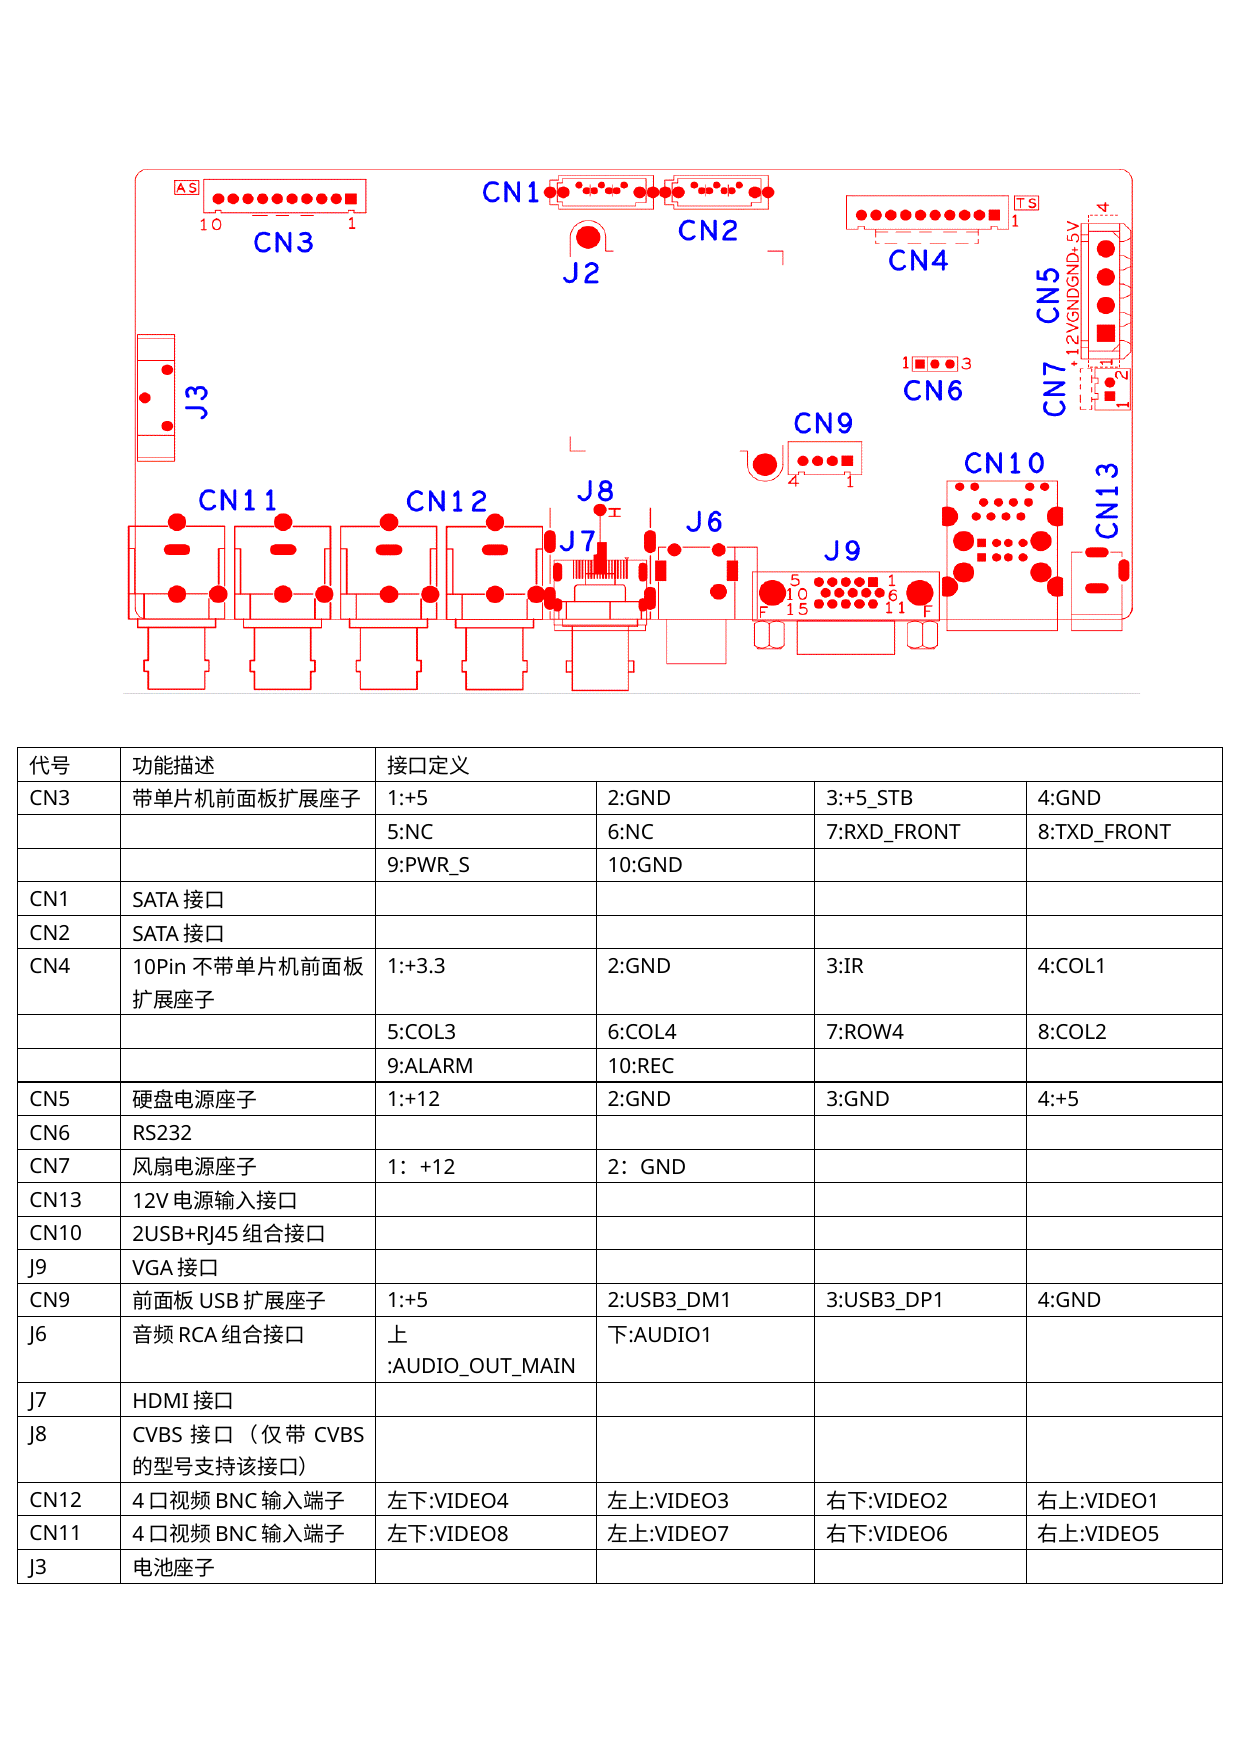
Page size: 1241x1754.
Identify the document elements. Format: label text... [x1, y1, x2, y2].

table_cell 风扇电源座子 [121, 1150, 375, 1182]
table_cell [815, 1383, 1026, 1416]
table_cell [18, 1015, 120, 1048]
table_cell [376, 1116, 596, 1148]
table_cell 右上:VIDEO5 [1027, 1516, 1222, 1549]
table_cell [1027, 1417, 1222, 1482]
table_cell [18, 815, 120, 848]
table_cell [376, 1383, 596, 1416]
table_cell [815, 1317, 1026, 1382]
table_cell CN13 [18, 1183, 120, 1216]
table_cell 右下:VIDEO2 [815, 1483, 1026, 1515]
table_cell [376, 1183, 596, 1216]
table_header 功能描述 [121, 748, 375, 781]
table_header 接口定义 [376, 748, 1222, 781]
table_cell [1027, 1150, 1222, 1182]
table_cell 7:RXD_FRONT [815, 815, 1026, 848]
table_cell 硬盘电源座子 [121, 1083, 375, 1115]
table_cell 左下:VIDEO8 [376, 1516, 596, 1549]
table_cell 6:NC [597, 815, 814, 848]
table_cell CN4 [18, 949, 120, 1014]
table_cell 10:GND [597, 849, 814, 881]
table_cell 3:GND [815, 1083, 1026, 1115]
table_cell CN7 [18, 1150, 120, 1182]
table_cell J3 [18, 1550, 120, 1582]
table_cell 2:GND [597, 1083, 814, 1115]
table_cell 音频RCA组合接口 [121, 1317, 375, 1382]
table_cell J8 [18, 1417, 120, 1482]
table_cell [1027, 849, 1222, 881]
table_cell [1027, 1183, 1222, 1216]
table_cell [376, 916, 596, 948]
table_cell [1027, 1550, 1222, 1582]
table_cell [815, 1150, 1026, 1182]
table_cell [18, 1049, 120, 1081]
table_cell [121, 849, 375, 881]
table_cell 电池座子 [121, 1550, 375, 1582]
table_cell 2:GND [597, 949, 814, 1014]
table_cell 1:+5 [376, 1284, 596, 1316]
table_cell 1:+12 [376, 1083, 596, 1115]
table_cell [1027, 1049, 1222, 1081]
table_cell 10:REC [597, 1049, 814, 1081]
table_cell CN10 [18, 1217, 120, 1249]
table_cell CN5 [18, 1083, 120, 1115]
table_cell SATA接口 [121, 916, 375, 948]
table_cell CN11 [18, 1516, 120, 1549]
table_cell CN6 [18, 1116, 120, 1148]
table_cell 9:PWR_S [376, 849, 596, 881]
table_cell [597, 1116, 814, 1148]
table_cell [815, 1550, 1026, 1582]
table_cell VGA接口 [121, 1250, 375, 1283]
table_cell 3:IR [815, 949, 1026, 1014]
table_cell [376, 1550, 596, 1582]
table_cell [815, 882, 1026, 915]
table_cell [597, 1250, 814, 1283]
picture [123, 162, 1141, 694]
table_cell 3:USB3_DP1 [815, 1284, 1026, 1316]
table_cell 8:TXD_FRONT [1027, 815, 1222, 848]
table_cell [815, 916, 1026, 948]
table_cell 2USB+RJ45组合接口 [121, 1217, 375, 1249]
table_cell 带单片机前面板扩展座子 [121, 782, 375, 814]
table_cell [1027, 916, 1222, 948]
table_cell [121, 815, 375, 848]
table_cell 5:NC [376, 815, 596, 848]
table_cell 4口视频BNC输入端子 [121, 1516, 375, 1549]
table_cell [121, 1015, 375, 1048]
table_cell 下:AUDIO1 [597, 1317, 814, 1382]
table_cell 4:GND [1027, 782, 1222, 814]
table_cell [1027, 1317, 1222, 1382]
table_cell [1027, 1383, 1222, 1416]
table_cell CN12 [18, 1483, 120, 1515]
table_cell [597, 1550, 814, 1582]
table_cell J6 [18, 1317, 120, 1382]
table_cell [597, 1217, 814, 1249]
table_cell HDMI接口 [121, 1383, 375, 1416]
table_cell [815, 1183, 1026, 1216]
table_cell 2:USB3_DM1 [597, 1284, 814, 1316]
table_cell 2:GND [597, 782, 814, 814]
table_cell 1:+3.3 [376, 949, 596, 1014]
table_cell [376, 882, 596, 915]
table_cell 5:COL3 [376, 1015, 596, 1048]
table_cell 4:GND [1027, 1284, 1222, 1316]
table_cell 上:AUDIO_OUT_MAIN [376, 1317, 596, 1382]
table_cell 左下:VIDEO4 [376, 1483, 596, 1515]
table_cell 左上:VIDEO7 [597, 1516, 814, 1549]
table_cell [815, 1217, 1026, 1249]
table_cell J7 [18, 1383, 120, 1416]
table_cell [121, 1049, 375, 1081]
table_cell [815, 849, 1026, 881]
table_cell 7:ROW4 [815, 1015, 1026, 1048]
table_cell 4:+5 [1027, 1083, 1222, 1115]
table_cell 1：+12 [376, 1150, 596, 1182]
table_cell [1027, 882, 1222, 915]
table_cell [1027, 1217, 1222, 1249]
table_cell 1:+5 [376, 782, 596, 814]
table_cell CN3 [18, 782, 120, 814]
table_cell [815, 1116, 1026, 1148]
table_cell [376, 1250, 596, 1283]
table_cell RS232 [121, 1116, 375, 1148]
table_cell CN1 [18, 882, 120, 915]
table_cell [18, 849, 120, 881]
table_header 代号 [18, 748, 120, 781]
table_cell CN9 [18, 1284, 120, 1316]
table_cell [597, 916, 814, 948]
table_cell 3:+5_STB [815, 782, 1026, 814]
table_cell 前面板USB扩展座子 [121, 1284, 375, 1316]
table_cell [597, 882, 814, 915]
table_cell 2：GND [597, 1150, 814, 1182]
table_cell [815, 1250, 1026, 1283]
table_cell 左上:VIDEO3 [597, 1483, 814, 1515]
table_cell [376, 1217, 596, 1249]
table_cell [597, 1183, 814, 1216]
table_cell [376, 1417, 596, 1482]
table_cell 9:ALARM [376, 1049, 596, 1081]
table_cell SATA接口 [121, 882, 375, 915]
table_cell [815, 1417, 1026, 1482]
table_cell 10Pin不带单片机前面板扩展座子 [121, 949, 375, 1014]
table_cell [597, 1383, 814, 1416]
table_cell 右下:VIDEO6 [815, 1516, 1026, 1549]
table_cell [597, 1417, 814, 1482]
table_cell 右上:VIDEO1 [1027, 1483, 1222, 1515]
table_cell 12V电源输入接口 [121, 1183, 375, 1216]
table_cell CN2 [18, 916, 120, 948]
table_cell CVBS接口（仅带CVBS的型号支持该接口） [121, 1417, 375, 1482]
table_cell [1027, 1116, 1222, 1148]
table_cell [1027, 1250, 1222, 1283]
table_cell [815, 1049, 1026, 1081]
table_cell 4:COL1 [1027, 949, 1222, 1014]
table_cell 6:COL4 [597, 1015, 814, 1048]
table_cell 8:COL2 [1027, 1015, 1222, 1048]
table_cell J9 [18, 1250, 120, 1283]
table_cell 4口视频BNC输入端子 [121, 1483, 375, 1515]
